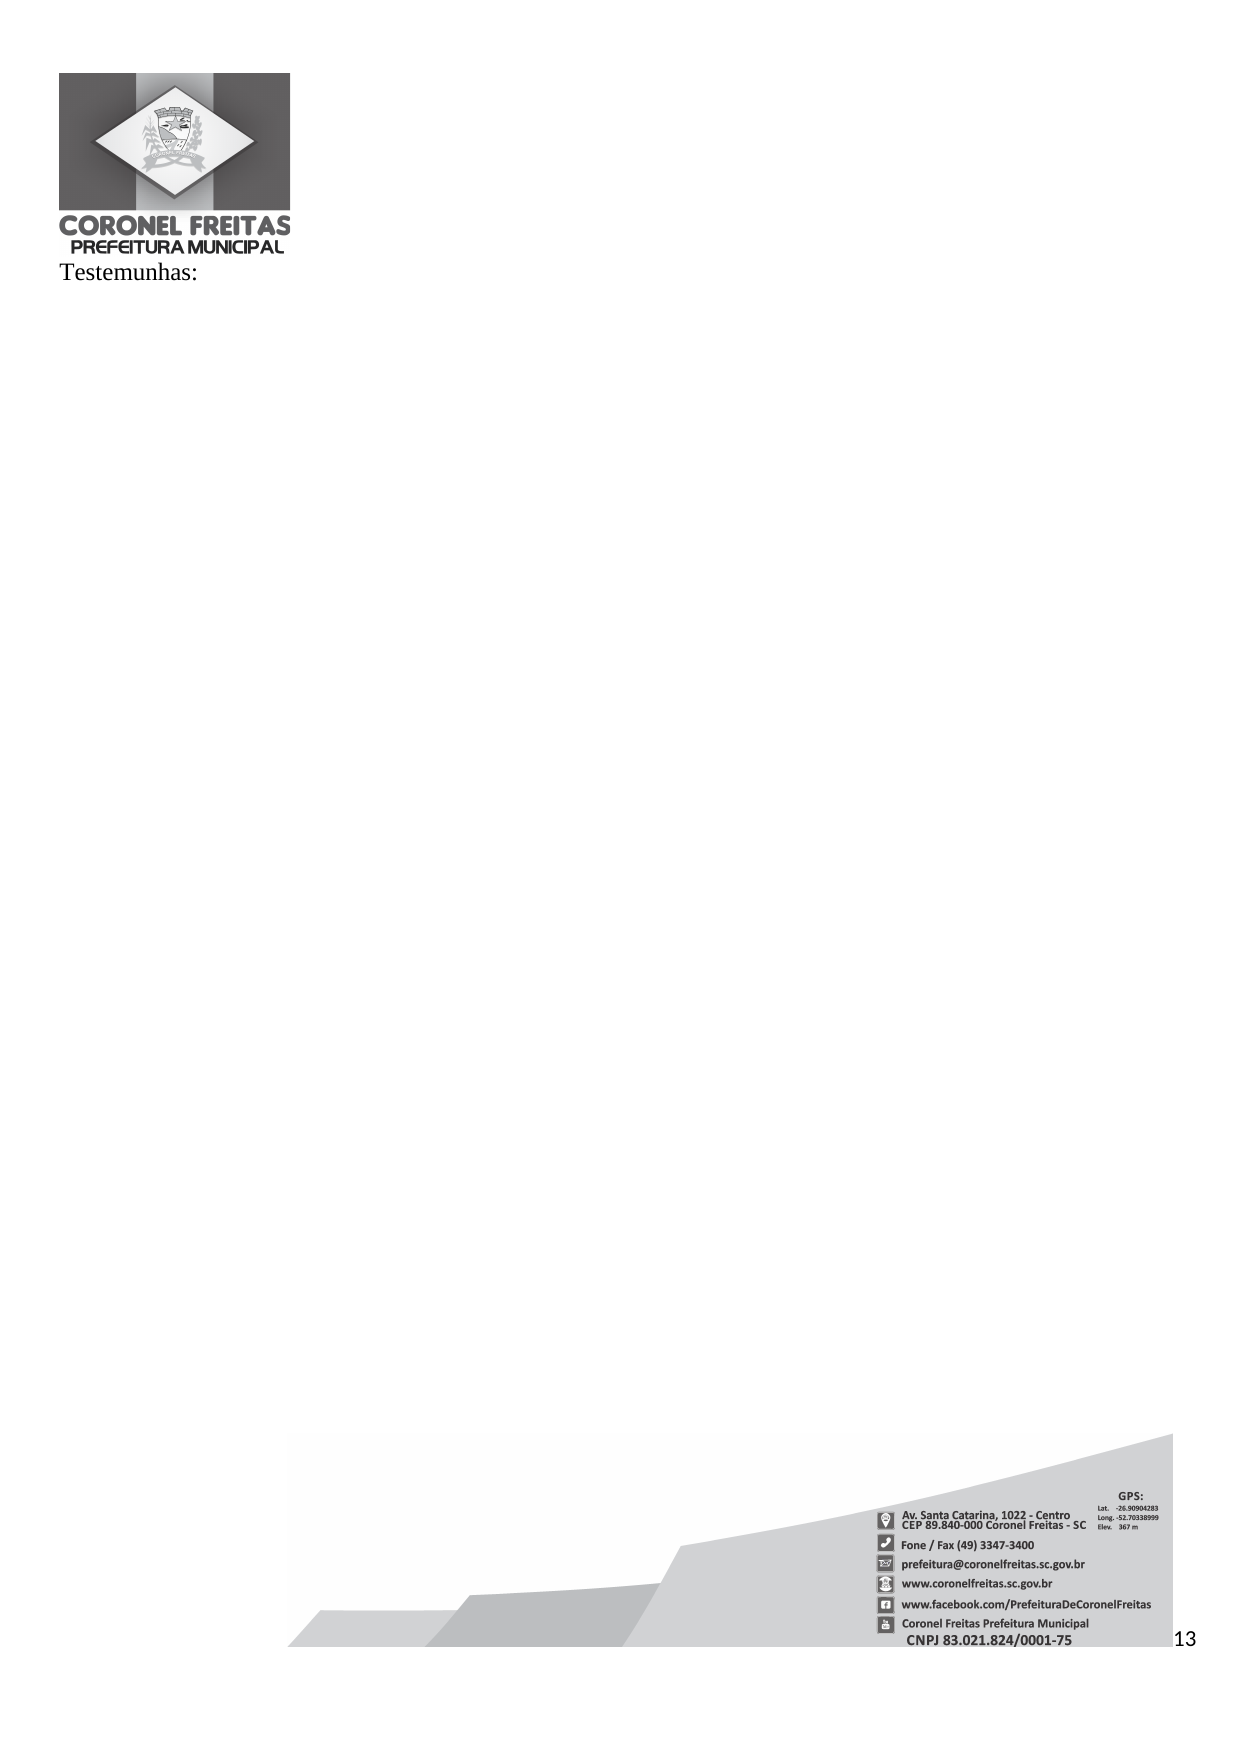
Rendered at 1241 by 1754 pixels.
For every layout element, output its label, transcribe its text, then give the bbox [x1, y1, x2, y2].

picture [287, 1433, 1173, 1647]
text Testemunhas: [59, 257, 1196, 285]
picture [59, 73, 291, 257]
